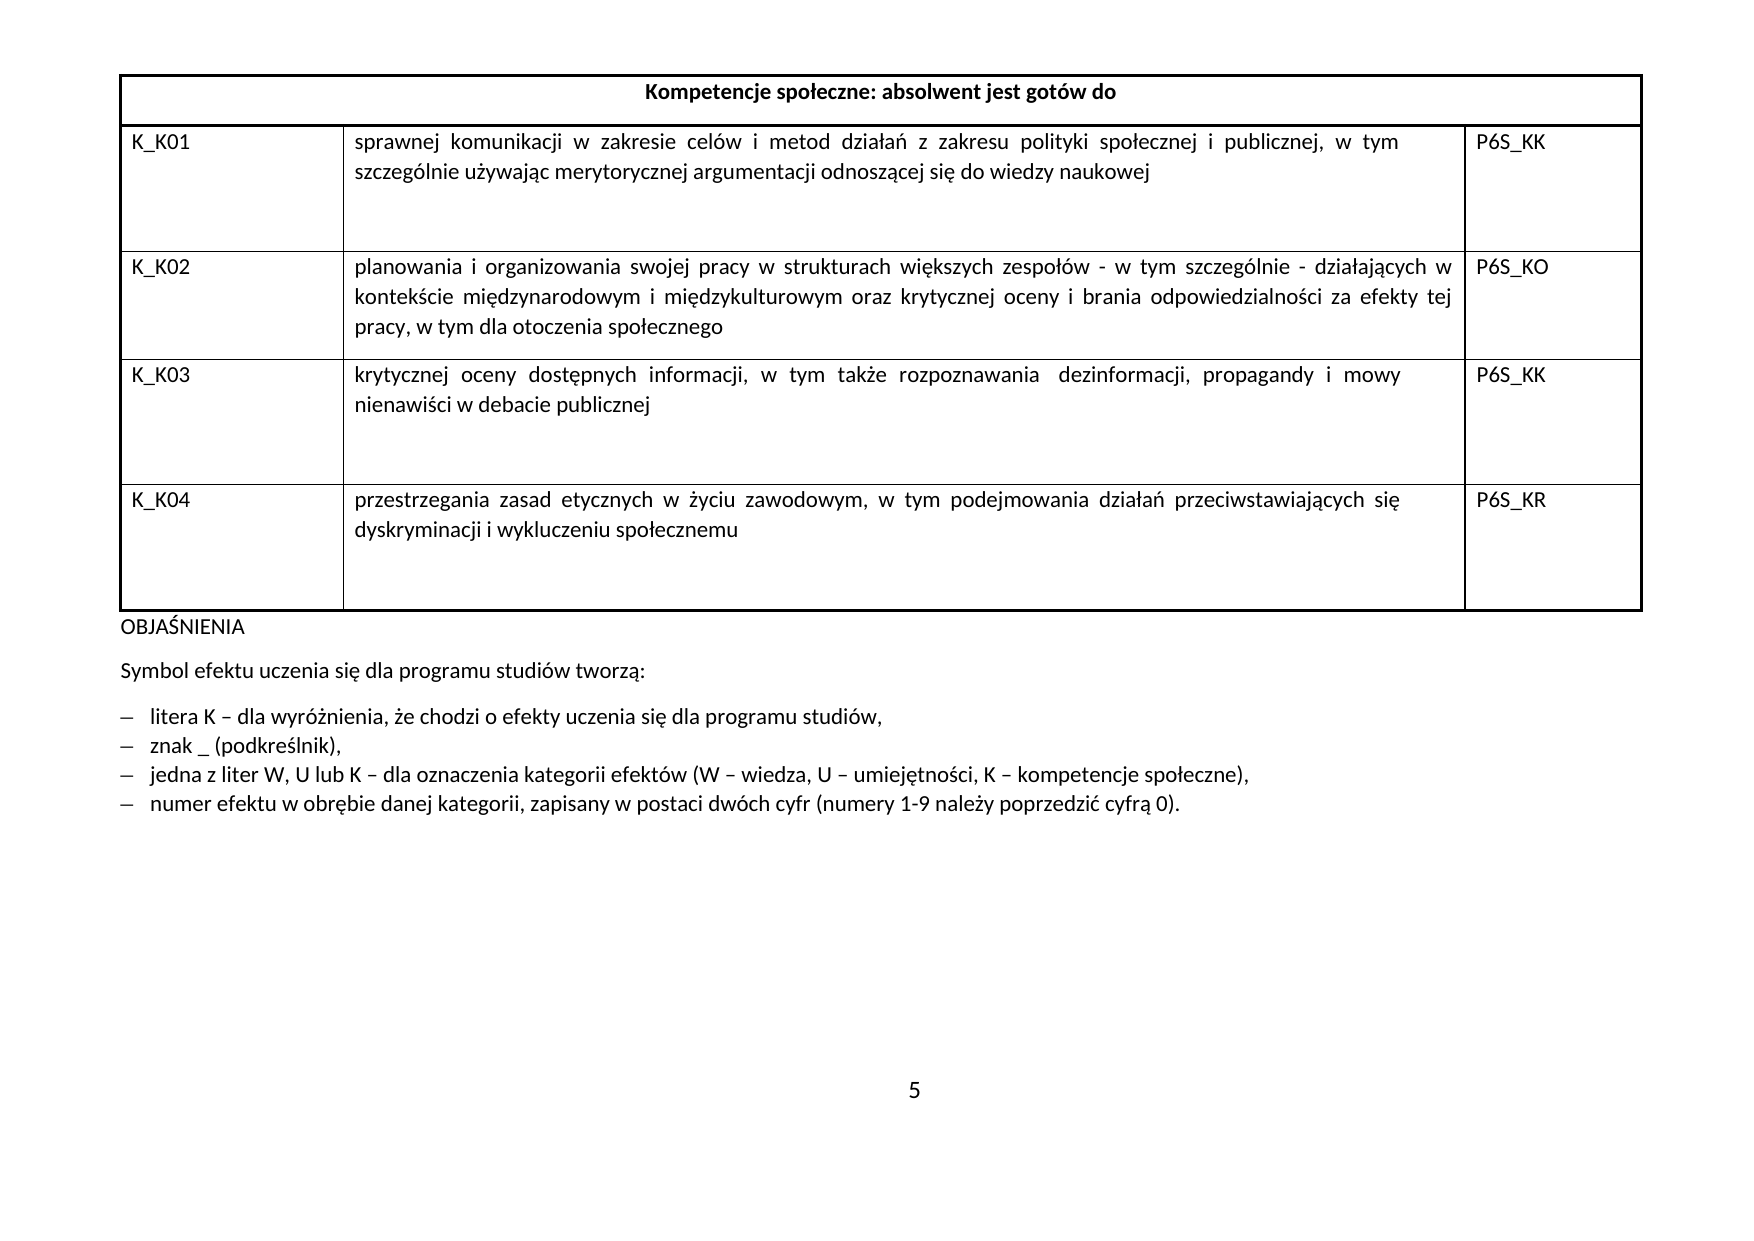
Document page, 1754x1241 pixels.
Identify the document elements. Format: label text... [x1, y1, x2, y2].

table_cell planowania i organizowania swojej pracy w strukturach większych zespołów - w tym szczególnie - działających w kontekście międzynarodowym i międzykulturowym oraz krytycznej oceny i brania odpowiedzialności za efekty tej pracy, w tym dla otoczenia społecznego [344, 252, 1464, 359]
list jedna z liter W, U lub K – dla oznaczenia kategorii efektów (W – wiedza, U – umiejętności, K – kompetencje społeczne), [120, 759, 1673, 788]
table_cell P6S_KR [1466, 485, 1640, 609]
text OBJAŚNIENIA [120, 612, 1679, 640]
text Symbol efektu uczenia się dla programu studiów tworzą: [120, 657, 1679, 684]
table_header Kompetencje społeczne: absolwent jest gotów do [122, 77, 1640, 124]
table_cell przestrzegania zasad etycznych w życiu zawodowym, w tym podejmowania działań przeciwstawiających się dyskryminacji i wykluczeniu społecznemu [344, 485, 1464, 609]
table_cell K_K03 [122, 360, 343, 484]
list znak _ (podkreślnik), [120, 730, 1673, 759]
table_cell P6S_KK [1466, 127, 1640, 251]
table_cell K_K01 [122, 127, 343, 251]
table_cell K_K02 [122, 252, 343, 359]
table_cell P6S_KO [1466, 252, 1640, 359]
table_cell sprawnej komunikacji w zakresie celów i metod działań z zakresu polityki społecznej i publicznej, w tym szczególnie używając merytorycznej argumentacji odnoszącej się do wiedzy naukowej [344, 127, 1464, 251]
table_cell P6S_KK [1466, 360, 1640, 484]
list numer efektu w obrębie danej kategorii, zapisany w postaci dwóch cyfr (numery 1-9 należy poprzedzić cyfrą 0). [120, 788, 1673, 817]
table_cell krytycznej oceny dostępnych informacji, w tym także rozpoznawania dezinformacji, propagandy i mowy nienawiści w debacie publicznej [344, 360, 1464, 484]
table_cell K_K04 [122, 485, 343, 609]
list litera K – dla wyróżnienia, że chodzi o efekty uczenia się dla programu studiów, [120, 701, 1673, 730]
